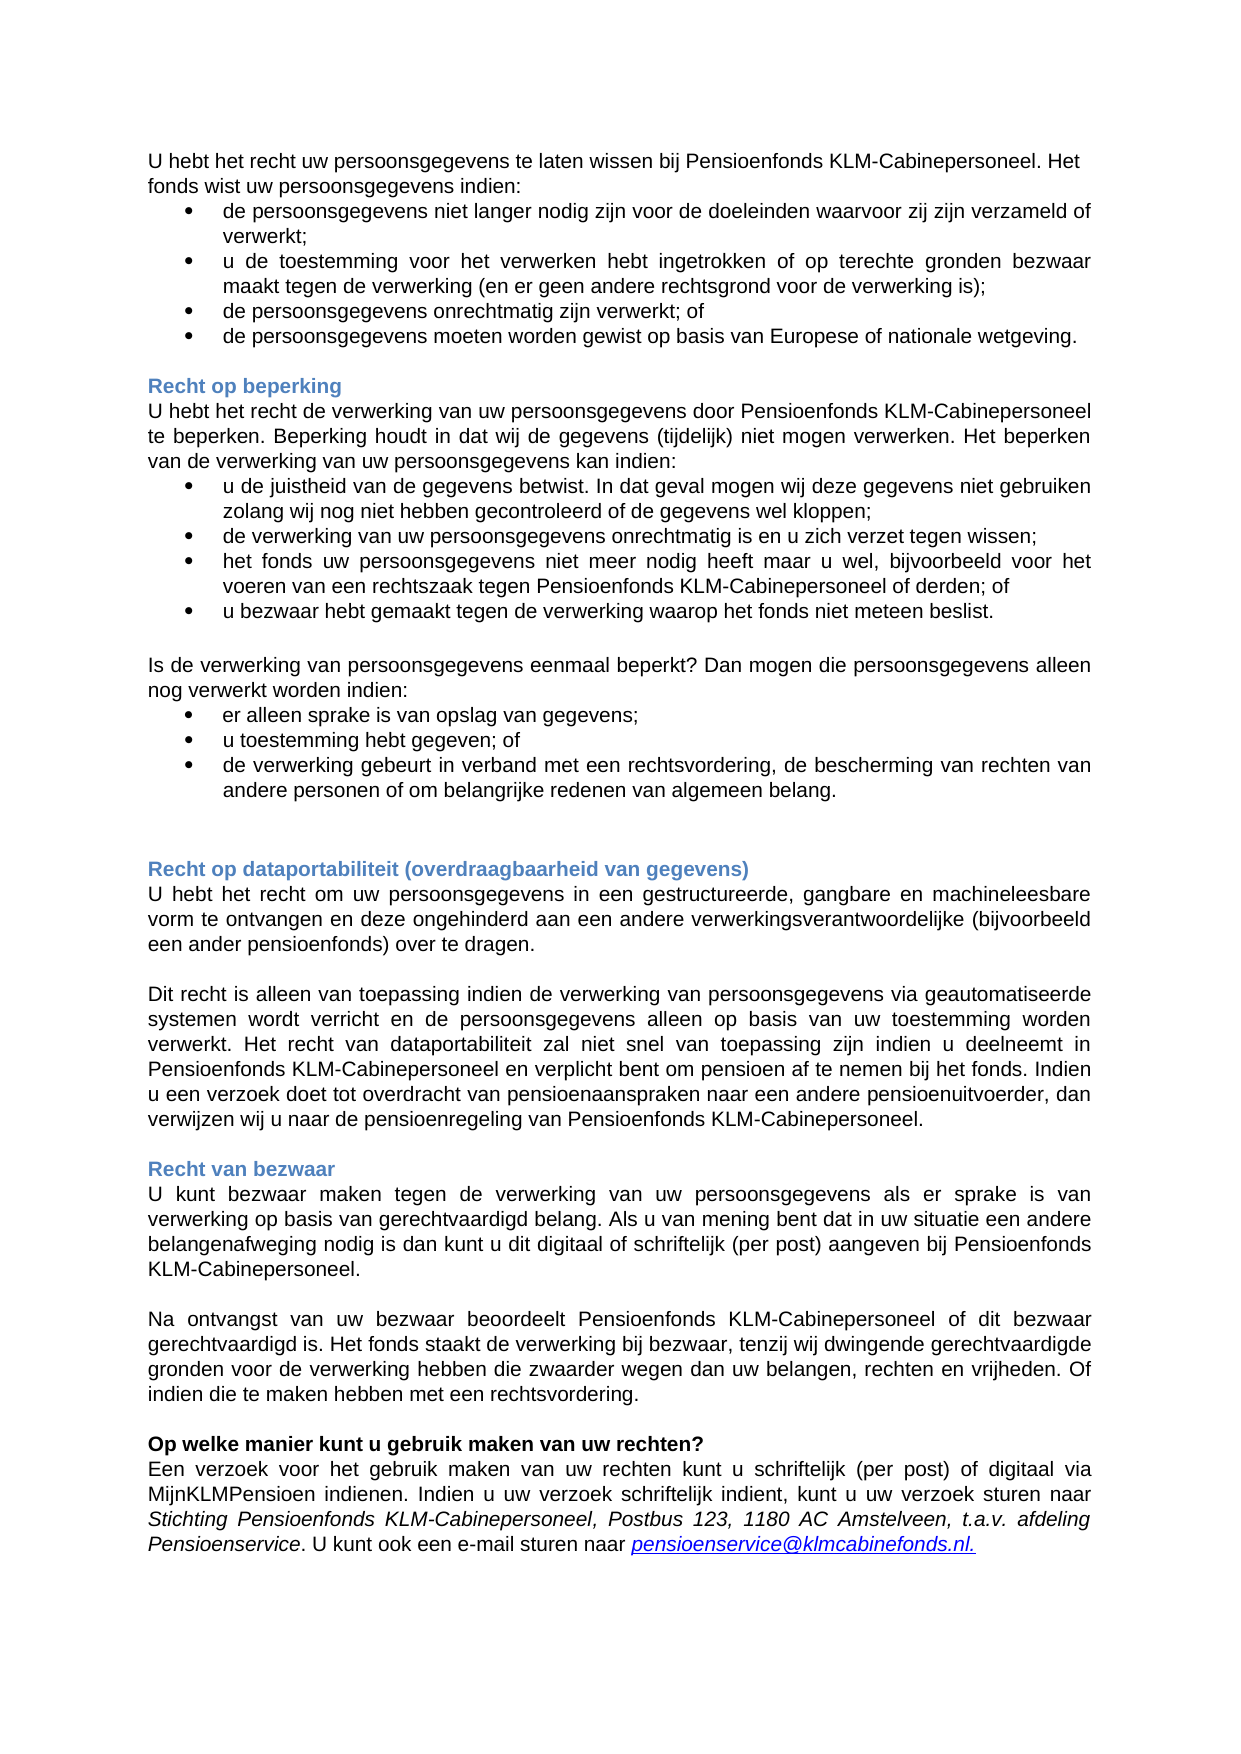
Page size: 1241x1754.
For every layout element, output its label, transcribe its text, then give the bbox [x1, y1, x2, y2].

list er alleen sprake is van opslag van gegevens; [185, 702, 1093, 727]
text Recht op dataportabiliteit (overdraagbaarheid van gegevens) [148, 856, 1093, 881]
text Is de verwerking van persoonsgegevens eenmaal beperkt? Dan mogen die persoonsgegevens alleen nog verwerkt worden indien: [148, 652, 1093, 702]
text U hebt het recht de verwerking van uw persoonsgegevens door Pensioenfonds KLM-Cabinepersoneel te beperken. Beperking houdt in dat wij de gegevens (tijdelijk) niet mogen verwerken. Het beperken van de verwerking van uw persoonsgegevens kan indien: [148, 398, 1093, 473]
text Een verzoek voor het gebruik maken van uw rechten kunt u schriftelijk (per post) of digitaal via MijnKLMPensioen indienen. Indien u uw verzoek schriftelijk indient, kunt u uw verzoek sturen naar Stichting Pensioenfonds KLM-Cabinepersoneel, Postbus 123, 1180 AC Amstelveen, t.a.v. afdeling Pensioenservice. U kunt ook een e-mail sturen naar pensioenservice@klmcabinefonds.nl. [148, 1456, 1093, 1556]
text U hebt het recht om uw persoonsgegevens in een gestructureerde, gangbare en machineleesbare vorm te ontvangen en deze ongehinderd aan een andere verwerkingsverantwoordelijke (bijvoorbeeld een ander pensioenfonds) over te dragen. [148, 881, 1093, 956]
text Recht van bezwaar [148, 1156, 1093, 1181]
list u de juistheid van de gegevens betwist. In dat geval mogen wij deze gegevens niet gebruiken zolang wij nog niet hebben gecontroleerd of de gegevens wel kloppen; [185, 473, 1093, 523]
list de persoonsgegevens niet langer nodig zijn voor de doeleinden waarvoor zij zijn verzameld of verwerkt; [185, 198, 1093, 248]
text Dit recht is alleen van toepassing indien de verwerking van persoonsgegevens via geautomatiseerde systemen wordt verricht en de persoonsgegevens alleen op basis van uw toestemming worden verwerkt. Het recht van dataportabiliteit zal niet snel van toepassing zijn indien u deelneemt in Pensioenfonds KLM-Cabinepersoneel en verplicht bent om pensioen af te nemen bij het fonds. Indien u een verzoek doet tot overdracht van pensioenaanspraken naar een andere pensioenuitvoerder, dan verwijzen wij u naar de pensioenregeling van Pensioenfonds KLM-Cabinepersoneel. [148, 981, 1093, 1131]
text U kunt bezwaar maken tegen de verwerking van uw persoonsgegevens als er sprake is van verwerking op basis van gerechtvaardigd belang. Als u van mening bent dat in uw situatie een andere belangenafweging nodig is dan kunt u dit digitaal of schriftelijk (per post) aangeven bij Pensioenfonds KLM-Cabinepersoneel. [148, 1181, 1093, 1281]
list de verwerking gebeurt in verband met een rechtsvordering, de bescherming van rechten van andere personen of om belangrijke redenen van algemeen belang. [185, 752, 1093, 802]
list de persoonsgegevens moeten worden gewist op basis van Europese of nationale wetgeving. [185, 323, 1093, 348]
list het fonds uw persoonsgegevens niet meer nodig heeft maar u wel, bijvoorbeeld voor het voeren van een rechtszaak tegen Pensioenfonds KLM-Cabinepersoneel of derden; of [185, 548, 1093, 598]
list de verwerking van uw persoonsgegevens onrechtmatig is en u zich verzet tegen wissen; [185, 523, 1093, 548]
text Op welke manier kunt u gebruik maken van uw rechten? [148, 1431, 1093, 1456]
text Recht op beperking [148, 373, 1093, 398]
list u de toestemming voor het verwerken hebt ingetrokken of op terechte gronden bezwaar maakt tegen de verwerking (en er geen andere rechtsgrond voor de verwerking is); [185, 248, 1093, 298]
list de persoonsgegevens onrechtmatig zijn verwerkt; of [185, 298, 1093, 323]
list u toestemming hebt gegeven; of [185, 727, 1093, 752]
text U hebt het recht uw persoonsgegevens te laten wissen bij Pensioenfonds KLM-Cabinepersoneel. Het fonds wist uw persoonsgegevens indien: [148, 148, 1093, 198]
list u bezwaar hebt gemaakt tegen de verwerking waarop het fonds niet meteen beslist. [185, 598, 1093, 623]
text Na ontvangst van uw bezwaar beoordeelt Pensioenfonds KLM-Cabinepersoneel of dit bezwaar gerechtvaardigd is. Het fonds staakt de verwerking bij bezwaar, tenzij wij dwingende gerechtvaardigde gronden voor de verwerking hebben die zwaarder wegen dan uw belangen, rechten en vrijheden. Of indien die te maken hebben met een rechtsvordering. [148, 1306, 1093, 1406]
